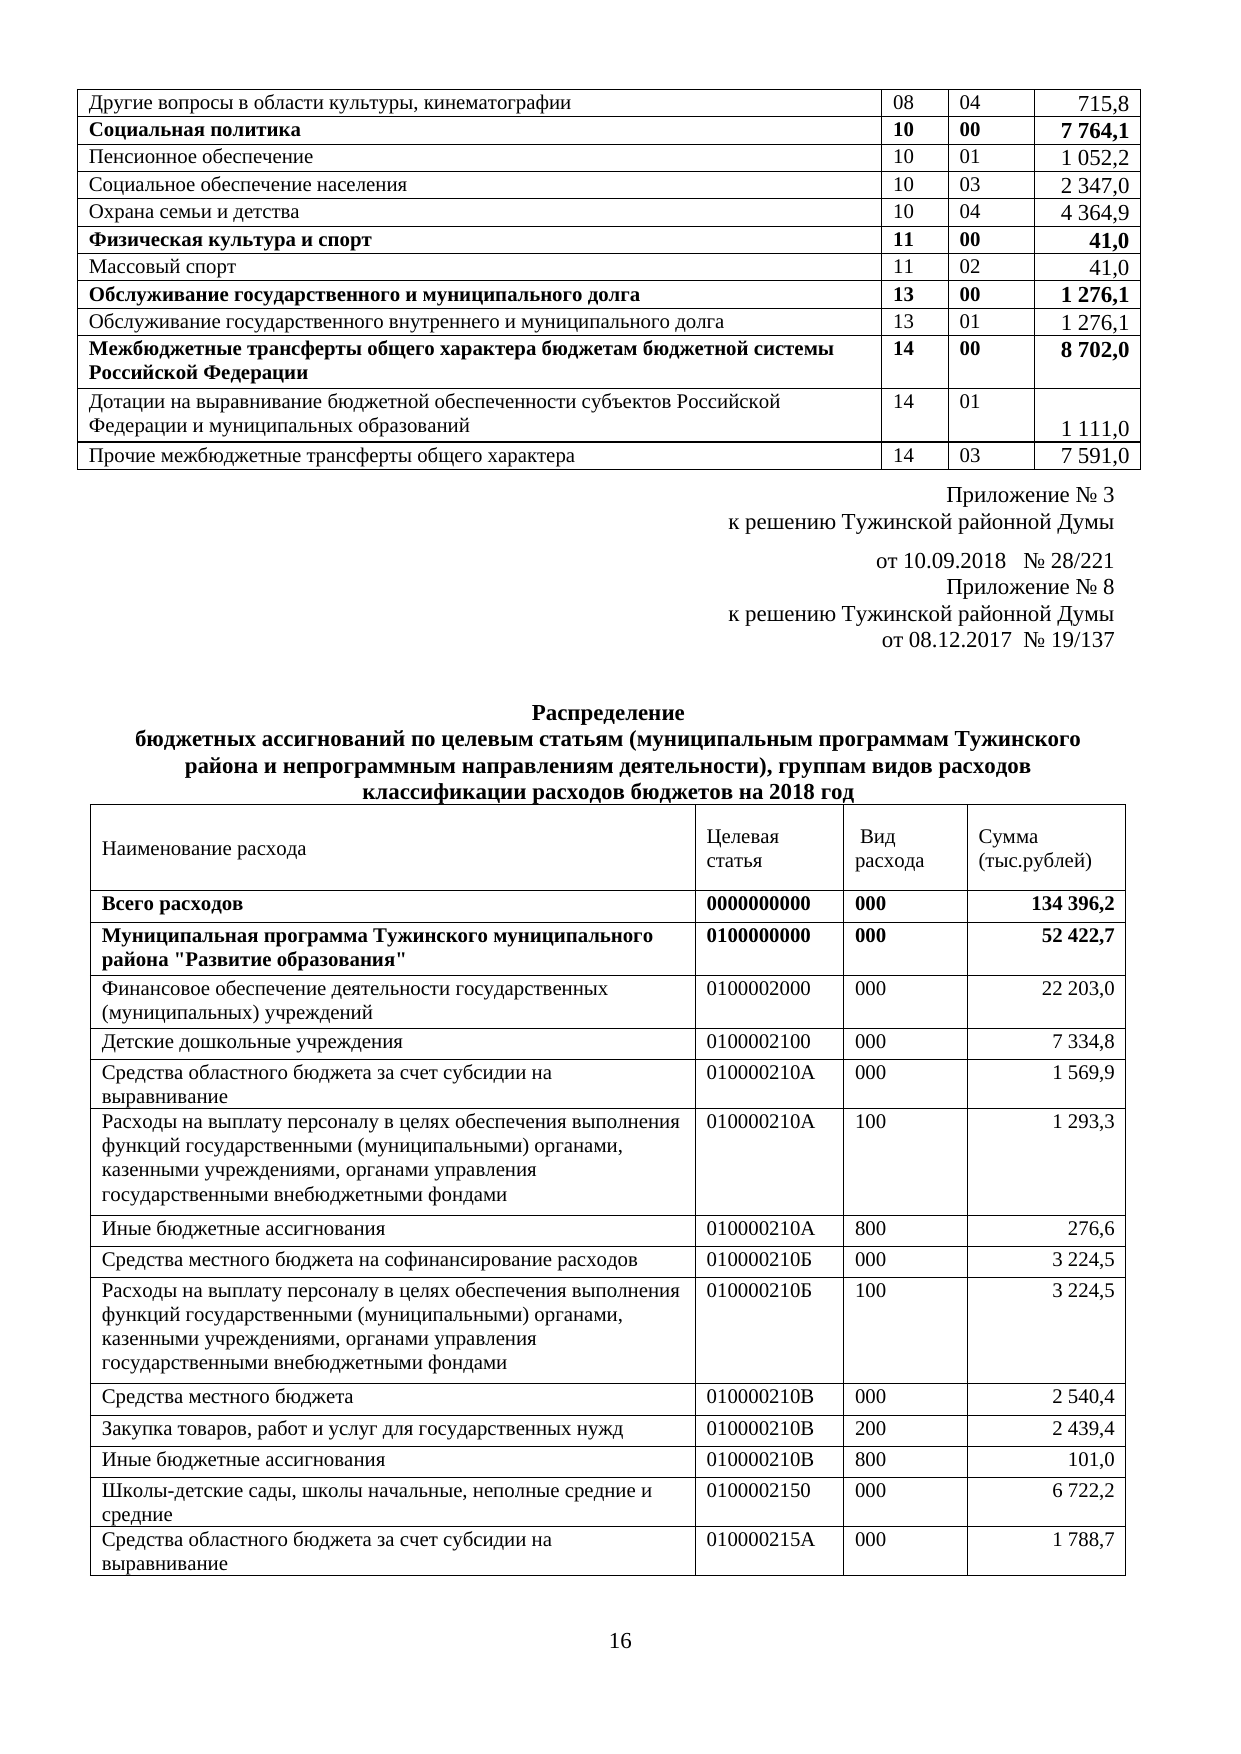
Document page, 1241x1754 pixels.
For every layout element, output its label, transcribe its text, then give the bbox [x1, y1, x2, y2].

table_cell 7 764,1 [1035, 117, 1140, 143]
table_cell 100 [844, 1109, 967, 1214]
table_cell 000 [844, 923, 967, 975]
table_cell 715,8 [1035, 90, 1140, 116]
table_cell 41,0 [1035, 227, 1140, 253]
table_cell Закупка товаров, работ и услуг для государственных нужд [91, 1416, 695, 1446]
table_cell Охрана семьи и детства [78, 199, 881, 226]
table_cell 100 [844, 1278, 967, 1383]
table_cell Вид расхода [844, 805, 967, 890]
table_cell 00 [949, 227, 1034, 253]
table_cell 10 [882, 172, 948, 198]
table_cell Социальное обеспечение населения [78, 172, 881, 198]
table_cell Социальная политика [78, 117, 881, 143]
table_cell 101,0 [968, 1447, 1125, 1477]
table_cell 01 [949, 145, 1034, 171]
table_cell 10 [882, 117, 948, 143]
table_cell 000 [844, 1384, 967, 1414]
table_cell Финансовое обеспечение деятельности государственных (муниципальных) учреждений [91, 976, 695, 1028]
table_cell 1 788,7 [968, 1527, 1125, 1575]
table_cell 200 [844, 1416, 967, 1446]
table_cell 010000210В [696, 1416, 843, 1446]
table_cell 6 722,2 [968, 1478, 1125, 1526]
table_cell 800 [844, 1447, 967, 1477]
table_cell 000 [844, 891, 967, 922]
table_cell Иные бюджетные ассигнования [91, 1216, 695, 1246]
table_cell Детские дошкольные учреждения [91, 1029, 695, 1059]
table_cell 04 [949, 90, 1034, 116]
table_cell Приложение № 3 [90, 470, 1126, 508]
table_cell к решению Тужинской районной Думы [90, 508, 1126, 534]
table_cell 52 422,7 [968, 923, 1125, 975]
table_cell 010000210А [696, 1060, 843, 1108]
table_cell 1 276,1 [1035, 309, 1140, 335]
table_cell Распределение бюджетных ассигнований по целевым статьям (муниципальным программам Тужинского района и непрограммным направлениям деятельности), группам видов расходов классификации расходов бюджетов на 2018 год [90, 653, 1126, 804]
table_cell 13 [882, 281, 948, 308]
table_cell Пенсионное обеспечение [78, 145, 881, 171]
table_cell 13 [882, 309, 948, 335]
table_cell 000 [844, 976, 967, 1028]
table_cell Дотации на выравнивание бюджетной обеспеченности субъектов Российской Федерации и муниципальных образований [78, 389, 881, 441]
table_cell 2 540,4 [968, 1384, 1125, 1414]
table_cell 276,6 [968, 1216, 1125, 1246]
table_cell 10 [882, 145, 948, 171]
table_cell 010000215А [696, 1527, 843, 1575]
table_cell 22 203,0 [968, 976, 1125, 1028]
table_cell Иные бюджетные ассигнования [91, 1447, 695, 1477]
table_cell 2 439,4 [968, 1416, 1125, 1446]
table_cell 01 [949, 309, 1034, 335]
table_cell Средства областного бюджета за счет субсидии на выравнивание [91, 1060, 695, 1108]
table_cell 41,0 [1035, 254, 1140, 280]
table_cell 2 347,0 [1035, 172, 1140, 198]
table_cell 1 276,1 [1035, 281, 1140, 308]
table_cell 8 702,0 [1035, 336, 1140, 388]
table_cell 800 [844, 1216, 967, 1246]
table_cell 1 293,3 [968, 1109, 1125, 1214]
table_cell 010000210Б [696, 1247, 843, 1277]
table_cell 1 569,9 [968, 1060, 1125, 1108]
table_cell 000 [844, 1478, 967, 1526]
table_cell от 08.12.2017 № 19/137 [90, 626, 1126, 652]
table_cell 7 591,0 [1035, 443, 1140, 469]
table_cell 03 [949, 172, 1034, 198]
table_cell 0100002150 [696, 1478, 843, 1526]
table_cell 0100002000 [696, 976, 843, 1028]
table_cell 14 [882, 389, 948, 441]
table_cell Массовый спорт [78, 254, 881, 280]
table_cell Прочие межбюджетные трансферты общего характера [78, 443, 881, 469]
table_cell от 10.09.2018 № 28/221 [90, 534, 1126, 573]
table_cell Наименование расхода [91, 805, 695, 890]
table_cell Всего расходов [91, 891, 695, 922]
table_cell Сумма (тыс.рублей) [968, 805, 1125, 890]
table_cell 3 224,5 [968, 1278, 1125, 1383]
table_cell 10 [882, 199, 948, 226]
table_cell 0100000000 [696, 923, 843, 975]
table_cell 4 364,9 [1035, 199, 1140, 226]
table_cell Целевая статья [696, 805, 843, 890]
table_cell 01 [949, 389, 1034, 441]
table_cell 000 [844, 1060, 967, 1108]
table_cell 010000210А [696, 1216, 843, 1246]
table_cell к решению Тужинской районной Думы [90, 600, 1126, 626]
table_cell 00 [949, 336, 1034, 388]
table_cell 14 [882, 443, 948, 469]
table_cell Средства местного бюджета на софинансирование расходов [91, 1247, 695, 1277]
table_cell 000 [844, 1527, 967, 1575]
table_cell Физическая культура и спорт [78, 227, 881, 253]
table_cell 3 224,5 [968, 1247, 1125, 1277]
table_cell 010000210Б [696, 1278, 843, 1383]
table_cell Средства местного бюджета [91, 1384, 695, 1414]
table_cell 0000000000 [696, 891, 843, 922]
table_cell 0100002100 [696, 1029, 843, 1059]
table_cell 14 [882, 336, 948, 388]
table_cell Обслуживание государственного внутреннего и муниципального долга [78, 309, 881, 335]
table_cell 1 111,0 [1035, 389, 1140, 441]
table_cell 010000210В [696, 1384, 843, 1414]
table_cell 010000210В [696, 1447, 843, 1477]
table_cell 010000210А [696, 1109, 843, 1214]
table_cell 08 [882, 90, 948, 116]
table_cell Школы-детские сады, школы начальные, неполные средние и средние [91, 1478, 695, 1526]
table_cell 03 [949, 443, 1034, 469]
table_cell 11 [882, 254, 948, 280]
table_cell 02 [949, 254, 1034, 280]
table_cell 00 [949, 281, 1034, 308]
table_cell 04 [949, 199, 1034, 226]
table_cell 11 [882, 227, 948, 253]
table_cell 134 396,2 [968, 891, 1125, 922]
table_cell 7 334,8 [968, 1029, 1125, 1059]
table_cell Муниципальная программа Тужинского муниципального района "Развитие образования" [91, 923, 695, 975]
table_cell Другие вопросы в области культуры, кинематографии [78, 90, 881, 116]
table_cell Средства областного бюджета за счет субсидии на выравнивание [91, 1527, 695, 1575]
table_cell 1 052,2 [1035, 145, 1140, 171]
table_cell 000 [844, 1247, 967, 1277]
table_cell Межбюджетные трансферты общего характера бюджетам бюджетной системы Российской Федерации [78, 336, 881, 388]
table_cell Приложение № 8 [90, 573, 1126, 600]
table_cell 00 [949, 117, 1034, 143]
table_cell Обслуживание государственного и муниципального долга [78, 281, 881, 308]
table_cell 000 [844, 1029, 967, 1059]
